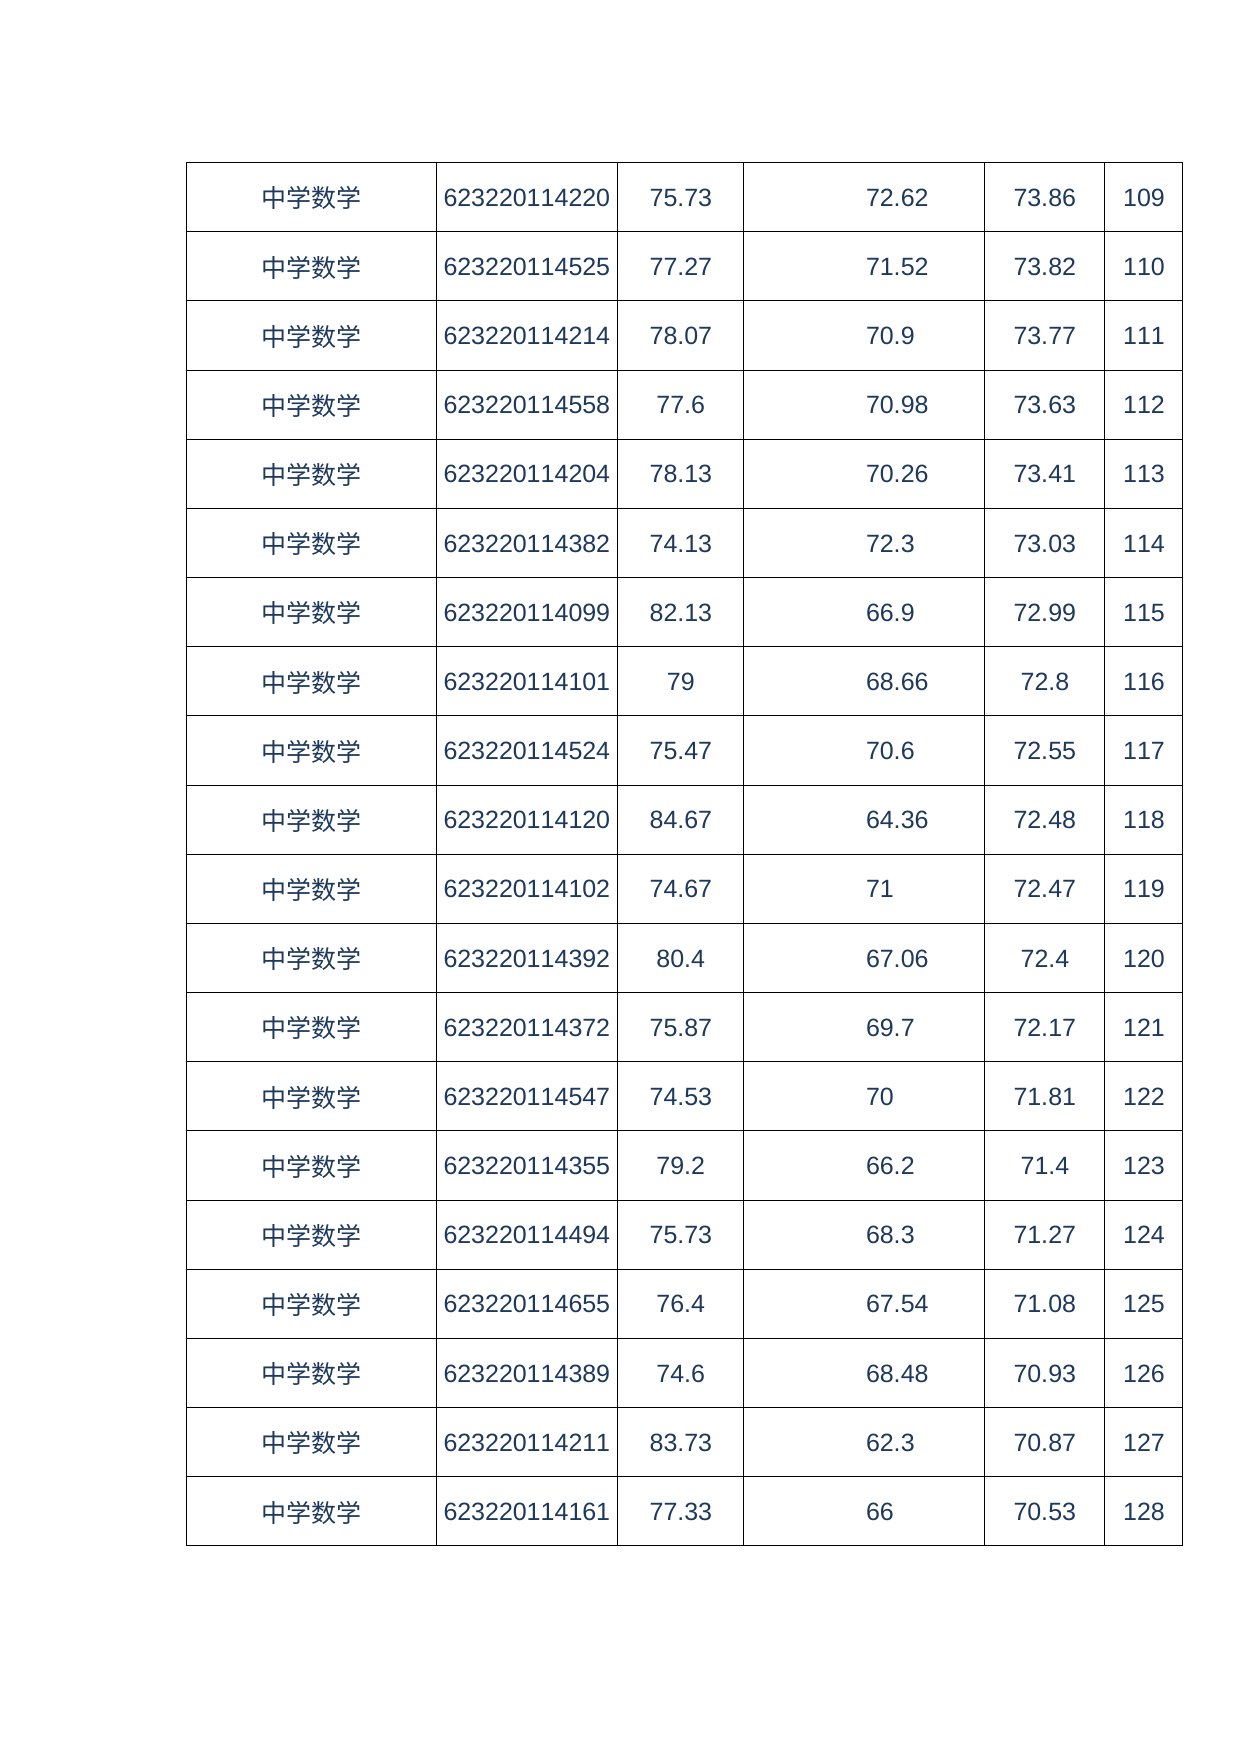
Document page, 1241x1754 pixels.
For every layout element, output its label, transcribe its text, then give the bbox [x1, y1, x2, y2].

table_cell 115 [1105, 578, 1182, 646]
table_cell 73.63 [985, 371, 1104, 439]
table_cell 64.36 [864, 786, 984, 854]
table_cell 70.6 [864, 716, 984, 784]
table_cell 83.73 [618, 1408, 743, 1476]
table_cell 71.52 [864, 232, 984, 300]
table_cell 中学数学 [187, 924, 436, 992]
table_cell 71.4 [985, 1131, 1104, 1199]
table_cell [744, 232, 864, 300]
table_cell 112 [1105, 371, 1182, 439]
table_cell 110 [1105, 232, 1182, 300]
table_cell 72.62 [864, 163, 984, 231]
table_cell 中学数学 [187, 1270, 436, 1338]
table_cell 121 [1105, 993, 1182, 1061]
table_cell 623220114524 [437, 716, 617, 784]
table_cell 67.54 [864, 1270, 984, 1338]
table_cell 70.93 [985, 1339, 1104, 1407]
table_cell 中学数学 [187, 301, 436, 369]
table_cell 74.6 [618, 1339, 743, 1407]
table_cell 中学数学 [187, 163, 436, 231]
table_cell [744, 1477, 864, 1545]
table_cell 623220114389 [437, 1339, 617, 1407]
table_cell 70.98 [864, 371, 984, 439]
table_cell 72.17 [985, 993, 1104, 1061]
table_cell 66 [864, 1477, 984, 1545]
table_cell 79 [618, 647, 743, 715]
table_cell 75.73 [618, 1201, 743, 1269]
table_cell [744, 371, 864, 439]
table_cell 72.48 [985, 786, 1104, 854]
table_cell [744, 163, 864, 231]
table_cell 中学数学 [187, 647, 436, 715]
table_cell [744, 1062, 864, 1130]
table_cell 109 [1105, 163, 1182, 231]
table_cell 73.41 [985, 440, 1104, 508]
table_cell 70.53 [985, 1477, 1104, 1545]
table_cell 73.77 [985, 301, 1104, 369]
table_cell 80.4 [618, 924, 743, 992]
table_cell 113 [1105, 440, 1182, 508]
table_cell [744, 855, 864, 923]
table_cell 73.86 [985, 163, 1104, 231]
table_cell 69.7 [864, 993, 984, 1061]
table_cell [744, 786, 864, 854]
table_cell 623220114525 [437, 232, 617, 300]
table_cell 75.87 [618, 993, 743, 1061]
table_cell 116 [1105, 647, 1182, 715]
table_cell 75.47 [618, 716, 743, 784]
table_cell 623220114494 [437, 1201, 617, 1269]
table_cell 79.2 [618, 1131, 743, 1199]
table_cell [744, 301, 864, 369]
table_cell 中学数学 [187, 993, 436, 1061]
table_cell 中学数学 [187, 1201, 436, 1269]
table_cell 127 [1105, 1408, 1182, 1476]
table_cell [744, 1270, 864, 1338]
table_cell 623220114392 [437, 924, 617, 992]
table_cell [744, 716, 864, 784]
table_cell 123 [1105, 1131, 1182, 1199]
table_cell 中学数学 [187, 232, 436, 300]
table_cell 74.67 [618, 855, 743, 923]
table_cell 71.81 [985, 1062, 1104, 1130]
table_cell 623220114099 [437, 578, 617, 646]
table_cell [744, 1339, 864, 1407]
table_cell 74.53 [618, 1062, 743, 1130]
table_cell 70 [864, 1062, 984, 1130]
table_cell 117 [1105, 716, 1182, 784]
table_cell 84.67 [618, 786, 743, 854]
table_cell 623220114101 [437, 647, 617, 715]
table_cell 70.9 [864, 301, 984, 369]
table_cell [744, 440, 864, 508]
table_cell 119 [1105, 855, 1182, 923]
table_cell 623220114372 [437, 993, 617, 1061]
table_cell 68.48 [864, 1339, 984, 1407]
table_cell 122 [1105, 1062, 1182, 1130]
table_cell 中学数学 [187, 371, 436, 439]
table_cell 623220114382 [437, 509, 617, 577]
table_cell 75.73 [618, 163, 743, 231]
table_cell 78.07 [618, 301, 743, 369]
table_cell 70.87 [985, 1408, 1104, 1476]
table_cell 70.26 [864, 440, 984, 508]
table_cell 118 [1105, 786, 1182, 854]
table_cell 623220114211 [437, 1408, 617, 1476]
table_cell 623220114214 [437, 301, 617, 369]
table_cell 71.08 [985, 1270, 1104, 1338]
table_cell 124 [1105, 1201, 1182, 1269]
table_cell 中学数学 [187, 1408, 436, 1476]
table_cell [744, 1131, 864, 1199]
table_cell 111 [1105, 301, 1182, 369]
table_cell 中学数学 [187, 1477, 436, 1545]
table_cell 66.9 [864, 578, 984, 646]
table_cell 623220114102 [437, 855, 617, 923]
table_cell 62.3 [864, 1408, 984, 1476]
table_cell 71 [864, 855, 984, 923]
table_cell 中学数学 [187, 716, 436, 784]
table_cell 72.3 [864, 509, 984, 577]
table_cell 78.13 [618, 440, 743, 508]
table_cell 623220114355 [437, 1131, 617, 1199]
table_cell 126 [1105, 1339, 1182, 1407]
table_cell 73.82 [985, 232, 1104, 300]
table_cell [744, 578, 864, 646]
table_cell 中学数学 [187, 509, 436, 577]
table_cell 72.99 [985, 578, 1104, 646]
table_cell 72.8 [985, 647, 1104, 715]
table_cell 中学数学 [187, 786, 436, 854]
table_cell 中学数学 [187, 440, 436, 508]
table_cell 72.47 [985, 855, 1104, 923]
table_cell [744, 1408, 864, 1476]
table_cell 77.33 [618, 1477, 743, 1545]
table_cell 中学数学 [187, 1131, 436, 1199]
table_cell [744, 993, 864, 1061]
table_cell 73.03 [985, 509, 1104, 577]
table_cell 中学数学 [187, 1062, 436, 1130]
table_cell [744, 647, 864, 715]
table_cell 中学数学 [187, 855, 436, 923]
table_cell 128 [1105, 1477, 1182, 1545]
table_cell 中学数学 [187, 1339, 436, 1407]
table_cell 77.27 [618, 232, 743, 300]
table_cell 67.06 [864, 924, 984, 992]
table_cell [744, 1201, 864, 1269]
table_cell [744, 924, 864, 992]
table_cell 114 [1105, 509, 1182, 577]
table_cell 68.66 [864, 647, 984, 715]
table_cell 66.2 [864, 1131, 984, 1199]
table_cell 82.13 [618, 578, 743, 646]
table_cell 71.27 [985, 1201, 1104, 1269]
table_cell 中学数学 [187, 578, 436, 646]
table_cell 74.13 [618, 509, 743, 577]
table_cell 120 [1105, 924, 1182, 992]
table_cell 623220114204 [437, 440, 617, 508]
table_cell 623220114547 [437, 1062, 617, 1130]
table_cell [744, 509, 864, 577]
table_cell 623220114161 [437, 1477, 617, 1545]
table_cell 623220114655 [437, 1270, 617, 1338]
table_cell 77.6 [618, 371, 743, 439]
table_cell 125 [1105, 1270, 1182, 1338]
table_cell 68.3 [864, 1201, 984, 1269]
table_cell 72.55 [985, 716, 1104, 784]
table_cell 623220114220 [437, 163, 617, 231]
table_cell 623220114120 [437, 786, 617, 854]
table_cell 623220114558 [437, 371, 617, 439]
table_cell 72.4 [985, 924, 1104, 992]
table_cell 76.4 [618, 1270, 743, 1338]
